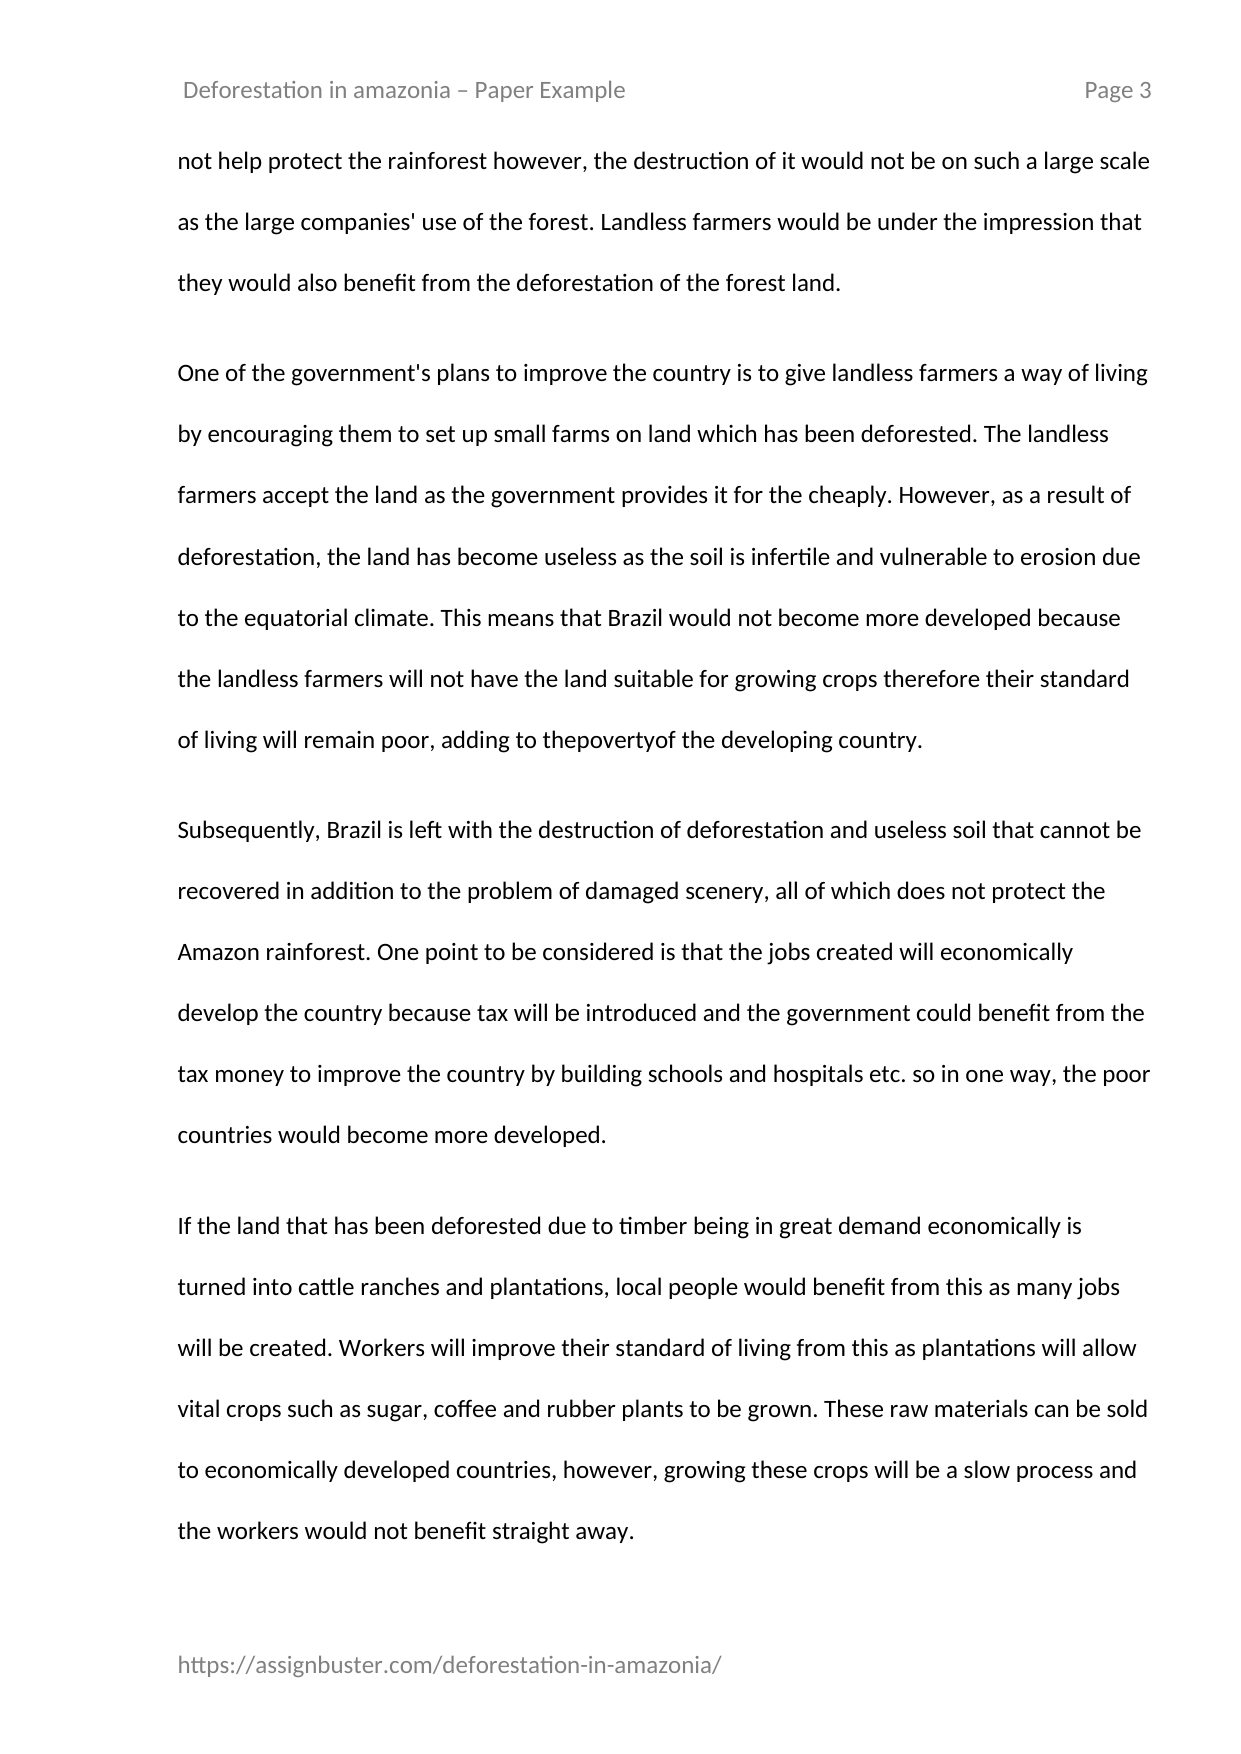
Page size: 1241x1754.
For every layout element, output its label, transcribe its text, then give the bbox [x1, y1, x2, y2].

text If the land that has been deforested due to timber being in great demand economically is turned into cattle ranches and plantations, local people would benefit from this as many jobs will be created. Workers will improve their standard of living from this as plantations will allow vital crops such as sugar, coffee and rubber plants to be grown. These raw materials can be sold to economically developed countries, however, growing these crops will be a slow process and the workers would not benefit straight away. [177, 1210, 1152, 1546]
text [177, 145, 1152, 298]
text One of the government's plans to improve the country is to give landless farmers a way of living by encouraging them to set up small farms on land which has been deforested. The landless farmers accept the land as the government provides it for the cheaply. However, as a result of deforestation, the land has become useless as the soil is infertile and vulnerable to erosion due to the equatorial climate. This means that Brazil would not become more developed because the landless farmers will not have the land suitable for growing crops therefore their standard of living will remain poor, adding to thepovertyof the developing country. [177, 358, 1152, 754]
text Subsequently, Brazil is left with the destruction of deforestation and useless soil that cannot be recovered in addition to the problem of damaged scenery, all of which does not protect the Amazon rainforest. One point to be considered is that the jobs created will economically develop the country because tax will be introduced and the government could benefit from the tax money to improve the country by building schools and hospitals etc. so in one way, the poor countries would become more developed. [177, 814, 1152, 1150]
